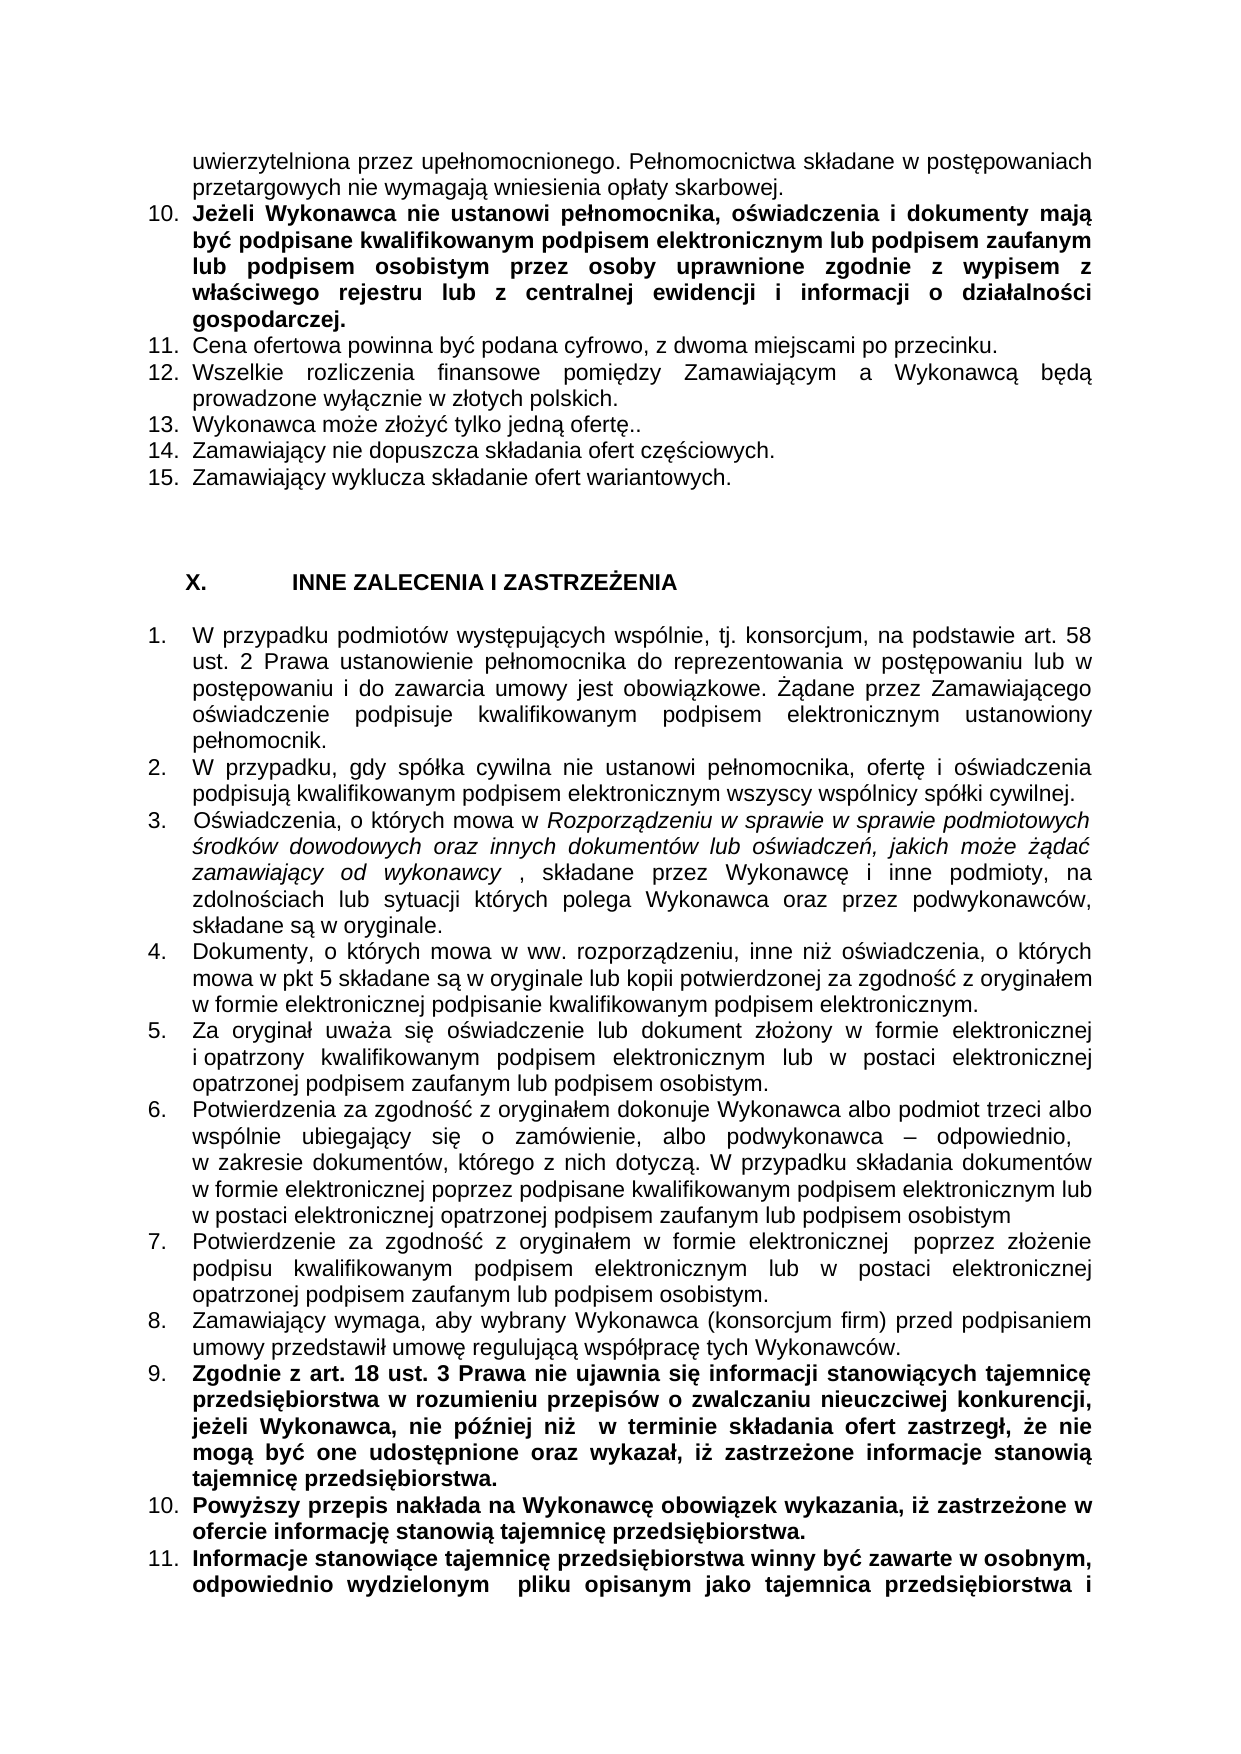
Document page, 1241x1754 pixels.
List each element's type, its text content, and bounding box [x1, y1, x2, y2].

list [148, 148, 1093, 200]
list Potwierdzenie za zgodność z oryginałem w formie elektronicznej poprzez złożenie podpisu kwalifikowanym podpisem elektronicznym lub w postaci elektronicznej opatrzonej podpisem zaufanym lub podpisem osobistym. [148, 1228, 1093, 1307]
list Wykonawca może złożyć tylko jedną ofertę.. [148, 411, 1093, 437]
text w formie elektronicznej podpisanie kwalifikowanym podpisem elektronicznym. [192, 991, 1093, 1017]
list Cena ofertowa powinna być podana cyfrowo, z dwoma miejscami po przecinku. [148, 332, 1093, 358]
list Zamawiający wymaga, aby wybrany Wykonawca (konsorcjum firm) przed podpisaniem umowy przedstawił umowę regulującą współpracę tych Wykonawców. [148, 1307, 1093, 1360]
list Zamawiający wyklucza składanie ofert wariantowych. [148, 464, 1093, 490]
list INNE ZALECENIA I ZASTRZEŻENIA [185, 569, 1093, 596]
list Zamawiający nie dopuszcza składania ofert częściowych. [148, 437, 1093, 464]
list W przypadku, gdy spółka cywilna nie ustanowi pełnomocnika, ofertę i oświadczenia podpisują kwalifikowanym podpisem elektronicznym wszyscy wspólnicy spółki cywilnej. [148, 754, 1093, 807]
list Oświadczenia, o których mowa w Rozporządzeniu w sprawie w sprawie podmiotowych środków dowodowych oraz innych dokumentów lub oświadczeń, jakich może żądać zamawiający od wykonawcy , składane przez Wykonawcę i inne podmioty, na zdolnościach lub sytuacji których polega Wykonawca oraz przez podwykonawców, składane są w oryginale. [148, 807, 1093, 938]
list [148, 1544, 1093, 1597]
list Za oryginał uważa się oświadczenie lub dokument złożony w formie elektronicznej i opatrzony kwalifikowanym podpisem elektronicznym lub w postaci elektronicznej opatrzonej podpisem zaufanym lub podpisem osobistym. [148, 1017, 1093, 1096]
list Wszelkie rozliczenia finansowe pomiędzy Zamawiającym a Wykonawcą będą prowadzone wyłącznie w złotych polskich. [148, 358, 1093, 411]
list Potwierdzenia za zgodność z oryginałem dokonuje Wykonawca albo podmiot trzeci albo wspólnie ubiegający się o zamówienie, albo podwykonawca – odpowiednio, w zakresie dokumentów, którego z nich dotyczą. W przypadku składania dokumentów w formie elektronicznej poprzez podpisane kwalifikowanym podpisem elektronicznym lub w postaci elektronicznej opatrzonej podpisem zaufanym lub podpisem osobistym [148, 1096, 1093, 1228]
list Zgodnie z art. 18 ust. 3 Prawa nie ujawnia się informacji stanowiących tajemnicę przedsiębiorstwa w rozumieniu przepisów o zwalczaniu nieuczciwej konkurencji, jeżeli Wykonawca, nie później niż w terminie składania ofert zastrzegł, że nie mogą być one udostępnione oraz wykazał, iż zastrzeżone informacje stanowią tajemnicę przedsiębiorstwa. [148, 1360, 1093, 1492]
list Dokumenty, o których mowa w ww. rozporządzeniu, inne niż oświadczenia, o których mowa w pkt 5 składane są w oryginale lub kopii potwierdzonej za zgodność z oryginałem [148, 938, 1093, 991]
list W przypadku podmiotów występujących wspólnie, tj. konsorcjum, na podstawie art. 58 ust. 2 Prawa ustanowienie pełnomocnika do reprezentowania w postępowaniu lub w postępowaniu i do zawarcia umowy jest obowiązkowe. Żądane przez Zamawiającego oświadczenie podpisuje kwalifikowanym podpisem elektronicznym ustanowiony pełnomocnik. [148, 622, 1093, 754]
list Jeżeli Wykonawca nie ustanowi pełnomocnika, oświadczenia i dokumenty mają być podpisane kwalifikowanym podpisem elektronicznym lub podpisem zaufanym lub podpisem osobistym przez osoby uprawnione zgodnie z wypisem z właściwego rejestru lub z centralnej ewidencji i informacji o działalności gospodarczej. [148, 200, 1093, 332]
list Powyższy przepis nakłada na Wykonawcę obowiązek wykazania, iż zastrzeżone w ofercie informację stanowią tajemnicę przedsiębiorstwa. [148, 1492, 1093, 1544]
